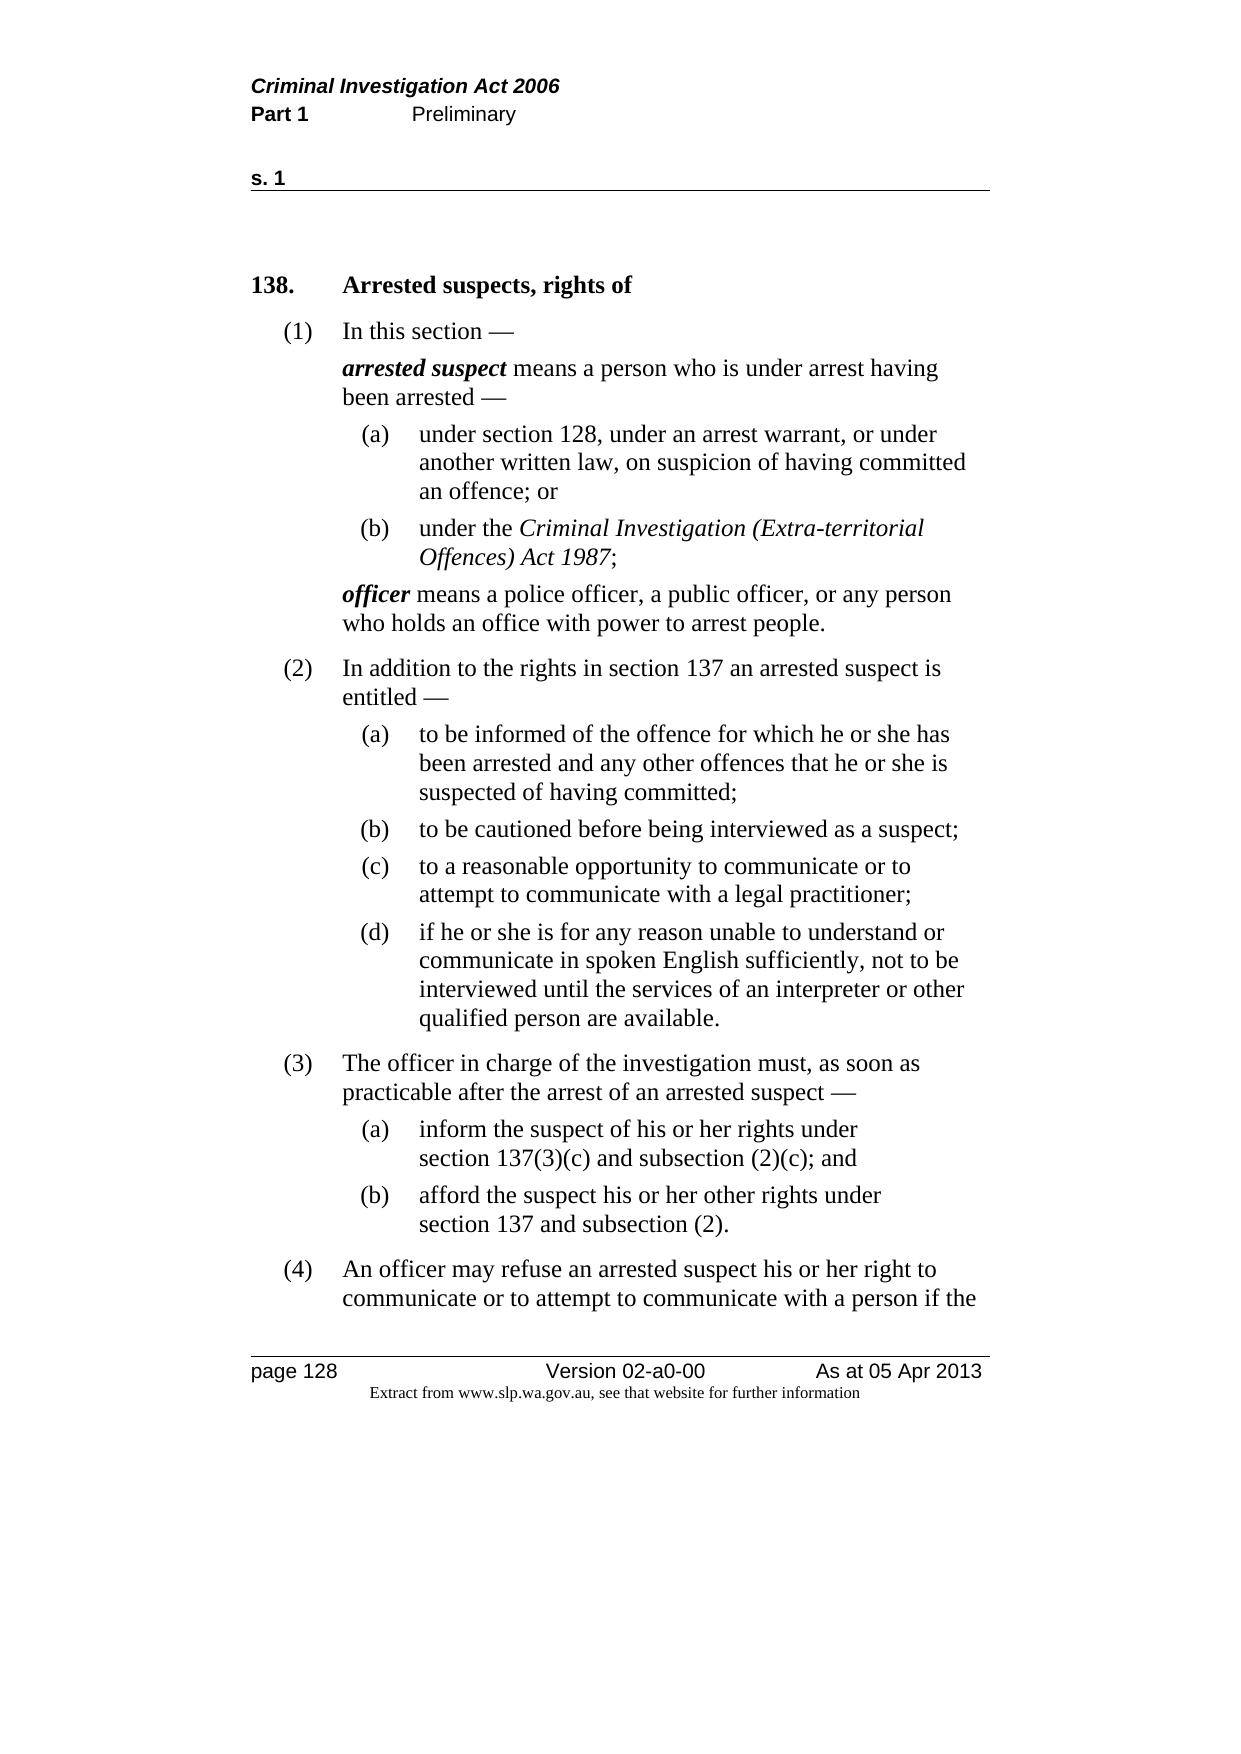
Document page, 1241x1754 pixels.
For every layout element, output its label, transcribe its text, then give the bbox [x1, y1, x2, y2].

text (1) In this section — [251, 316, 990, 344]
text (3) The officer in charge of the investigation must, as soon as practicable after the arrest of an arrested suspect — [251, 1048, 990, 1106]
text (b) to be cautioned before being interviewed as a suspect; [251, 814, 990, 842]
text (b) afford the suspect his or her other rights under section 137 and subsection (2). [251, 1180, 990, 1237]
text officer means a police officer, a public officer, or any person who holds an office with power to arrest people. [251, 579, 990, 637]
text (b) under the Criminal Investigation (Extra-territorial Offences) Act 1987; [251, 513, 990, 571]
text arrested suspect means a person who is under arrest having been arrested — [251, 353, 990, 410]
text (c) to a reasonable opportunity to communicate or to attempt to communicate with a legal practitioner; [251, 851, 990, 908]
text (2) In addition to the rights in section 137 an arrested suspect is entitled — [251, 653, 990, 711]
subtitle 138. Arrested suspects, rights of [251, 270, 990, 299]
text (d) if he or she is for any reason unable to understand or communicate in spoken English sufficiently, not to be interviewed until the services of an interpreter or other qualified person are available. [251, 917, 990, 1032]
text (a) to be informed of the offence for which he or she has been arrested and any other offences that he or she is suspected of having committed; [251, 719, 990, 805]
text (a) under section 128, under an arrest warrant, or under another written law, on suspicion of having committed an offence; or [251, 419, 990, 505]
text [251, 1254, 990, 1312]
text (a) inform the suspect of his or her rights under section 137(3)(c) and subsection (2)(c); and [251, 1114, 990, 1172]
